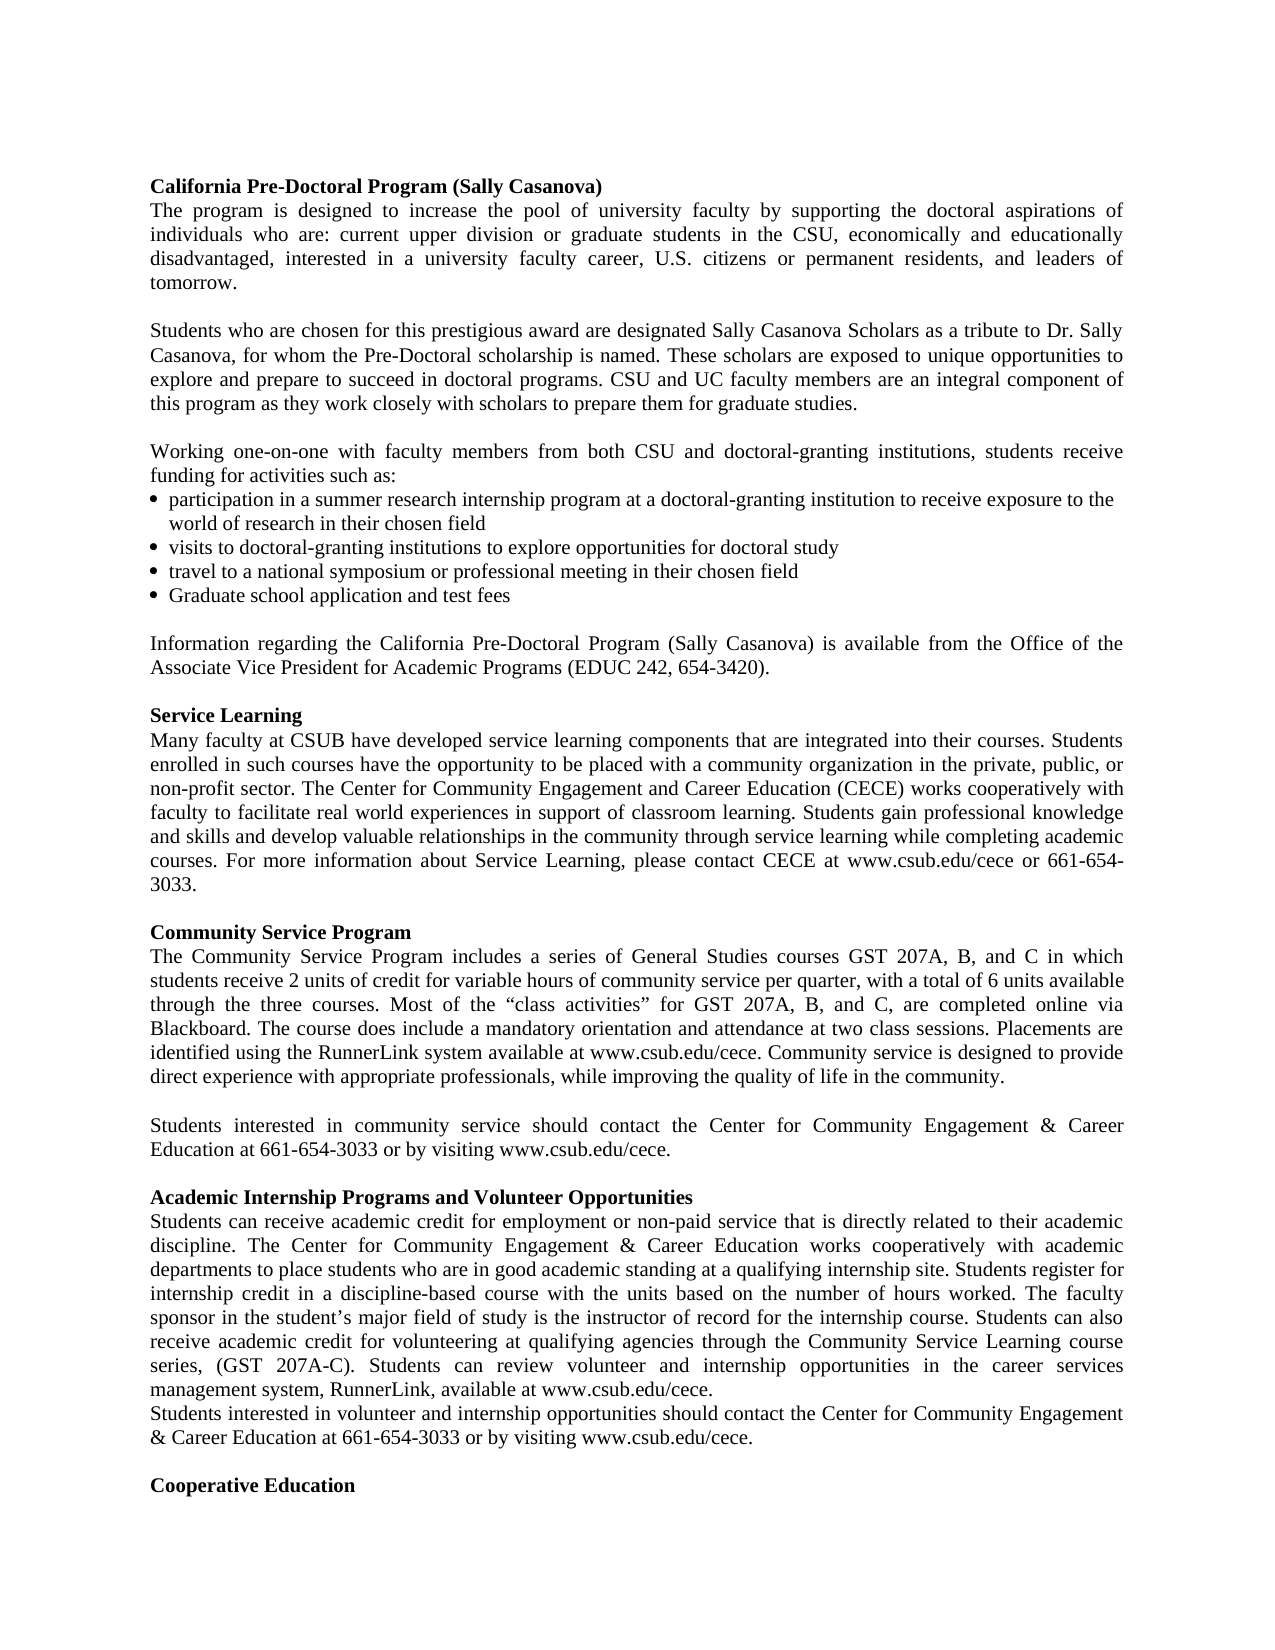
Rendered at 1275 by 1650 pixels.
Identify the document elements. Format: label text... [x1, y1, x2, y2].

text world of research in their chosen field [150, 511, 1125, 535]
text  participation in a summer research internship program at a doctoral-granting institution to receive exposure to the [150, 487, 1125, 511]
text Information regarding the California Pre-Doctoral Program (Sally Casanova) is available from the Office of the Associate Vice President for Academic Programs (EDUC 242, 654-3420). [150, 631, 1125, 679]
text Academic Internship Programs and Volunteer Opportunities [150, 1185, 1125, 1209]
text Community Service Program [150, 920, 1125, 944]
text Working one-on-one with faculty members from both CSU and doctoral-granting institutions, students receive funding for activities such as: [150, 439, 1125, 487]
text California Pre-Doctoral Program (Sally Casanova) [150, 174, 1125, 198]
text The Community Service Program includes a series of General Studies courses GST 207A, B, and C in which students receive 2 units of credit for variable hours of community service per quarter, with a total of 6 units available through the three courses. Most of the “class activities” for GST 207A, B, and C, are completed online via Blackboard. The course does include a mandatory orientation and attendance at two class sessions. Placements are identified using the RunnerLink system available at www.csub.edu/cece. Community service is designed to provide direct experience with appropriate professionals, while improving the quality of life in the community. [150, 944, 1125, 1088]
text Students who are chosen for this prestigious award are designated Sally Casanova Scholars as a tribute to Dr. Sally Casanova, for whom the Pre-Doctoral scholarship is named. These scholars are exposed to unique opportunities to explore and prepare to succeed in doctoral programs. CSU and UC faculty members are an integral component of this program as they work closely with scholars to prepare them for graduate studies. [150, 318, 1125, 415]
text Cooperative Education [150, 1473, 1125, 1497]
text  travel to a national symposium or professional meeting in their chosen field [150, 559, 1125, 583]
text Students can receive academic credit for employment or non-paid service that is directly related to their academic discipline. The Center for Community Engagement & Career Education works cooperatively with academic departments to place students who are in good academic standing at a qualifying internship site. Students register for internship credit in a discipline-based course with the units based on the number of hours worked. The faculty sponsor in the student’s major field of study is the instructor of record for the internship course. Students can also receive academic credit for volunteering at qualifying agencies through the Community Service Learning course series, (GST 207A-C). Students can review volunteer and internship opportunities in the career services management system, RunnerLink, available at www.csub.edu/cece. [150, 1209, 1125, 1401]
text Students interested in community service should contact the Center for Community Engagement & Career Education at 661-654-3033 or by visiting www.csub.edu/cece. [150, 1112, 1125, 1161]
text  visits to doctoral-granting institutions to explore opportunities for doctoral study [150, 535, 1125, 559]
text  Graduate school application and test fees [150, 583, 1125, 607]
text Many faculty at CSUB have developed service learning components that are integrated into their courses. Students enrolled in such courses have the opportunity to be placed with a community organization in the private, public, or non-profit sector. The Center for Community Engagement and Career Education (CECE) works cooperatively with faculty to facilitate real world experiences in support of classroom learning. Students gain professional knowledge and skills and develop valuable relationships in the community through service learning while completing academic courses. For more information about Service Learning, please contact CECE at www.csub.edu/cece or 661-654-3033. [150, 727, 1125, 896]
text Service Learning [150, 703, 1125, 727]
text The program is designed to increase the pool of university faculty by supporting the doctoral aspirations of individuals who are: current upper division or graduate students in the CSU, economically and educationally disadvantaged, interested in a university faculty career, U.S. citizens or permanent residents, and leaders of tomorrow. [150, 198, 1125, 294]
